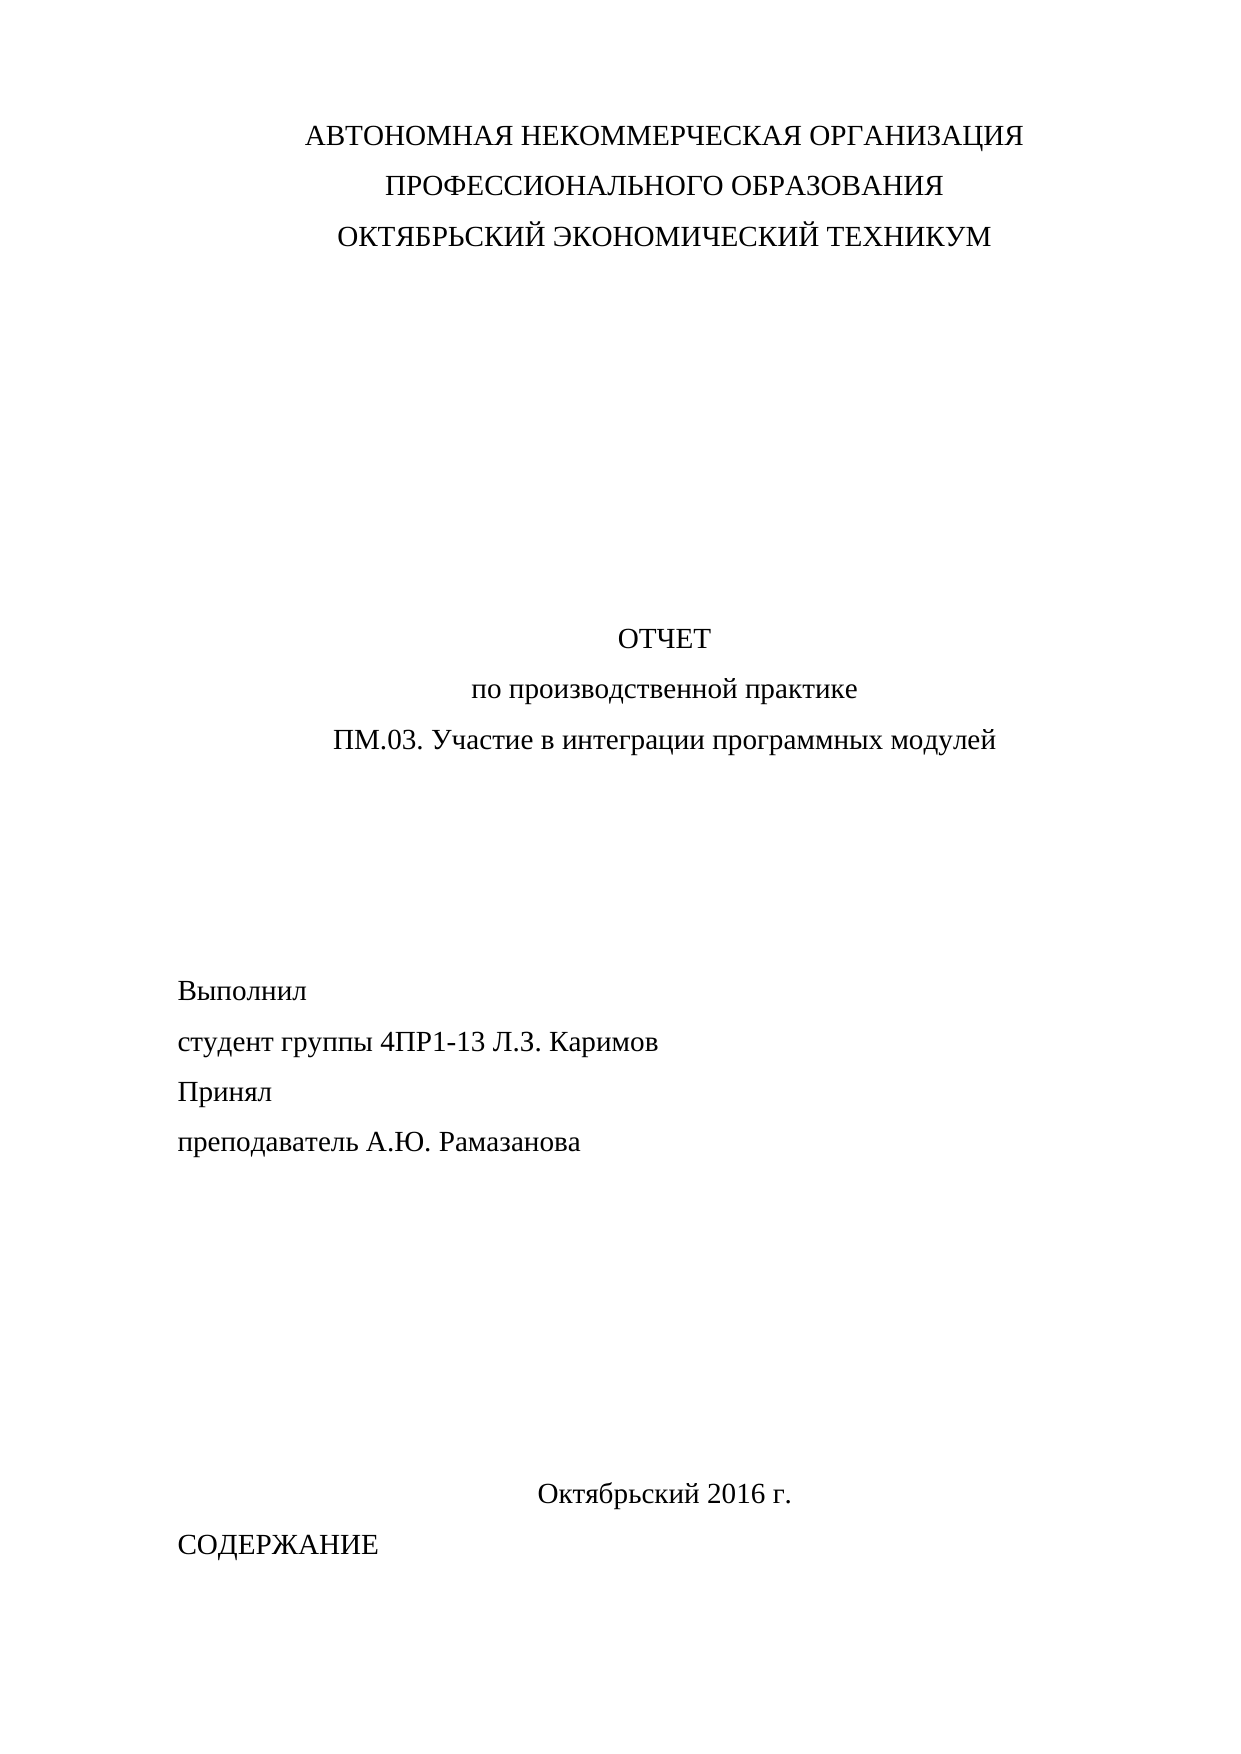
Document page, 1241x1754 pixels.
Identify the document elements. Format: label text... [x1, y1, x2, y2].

text Выполнил [177, 973, 1152, 1007]
text Октябрьский 2016 г. [177, 1477, 1152, 1510]
text ОТЧЕТ [177, 621, 1152, 655]
text ПМ.03. Участие в интеграции программных модулей [177, 722, 1152, 755]
text преподаватель А.Ю. Рамазанова [177, 1124, 1152, 1158]
text СОДЕРЖАНИЕ [177, 1527, 1152, 1560]
text Принял [177, 1074, 1152, 1108]
text АВТОНОМНАЯ НЕКОММЕРЧЕСКАЯ ОРГАНИЗАЦИЯ [177, 118, 1152, 152]
text ОКТЯБРЬСКИЙ ЭКОНОМИЧЕСКИЙ ТЕХНИКУМ [177, 219, 1152, 252]
text ПРОФЕССИОНАЛЬНОГО ОБРАЗОВАНИЯ [177, 168, 1152, 202]
text студент группы 4ПР1-13 Л.З. Каримов [177, 1024, 1152, 1057]
text по производственной практике [177, 672, 1152, 705]
